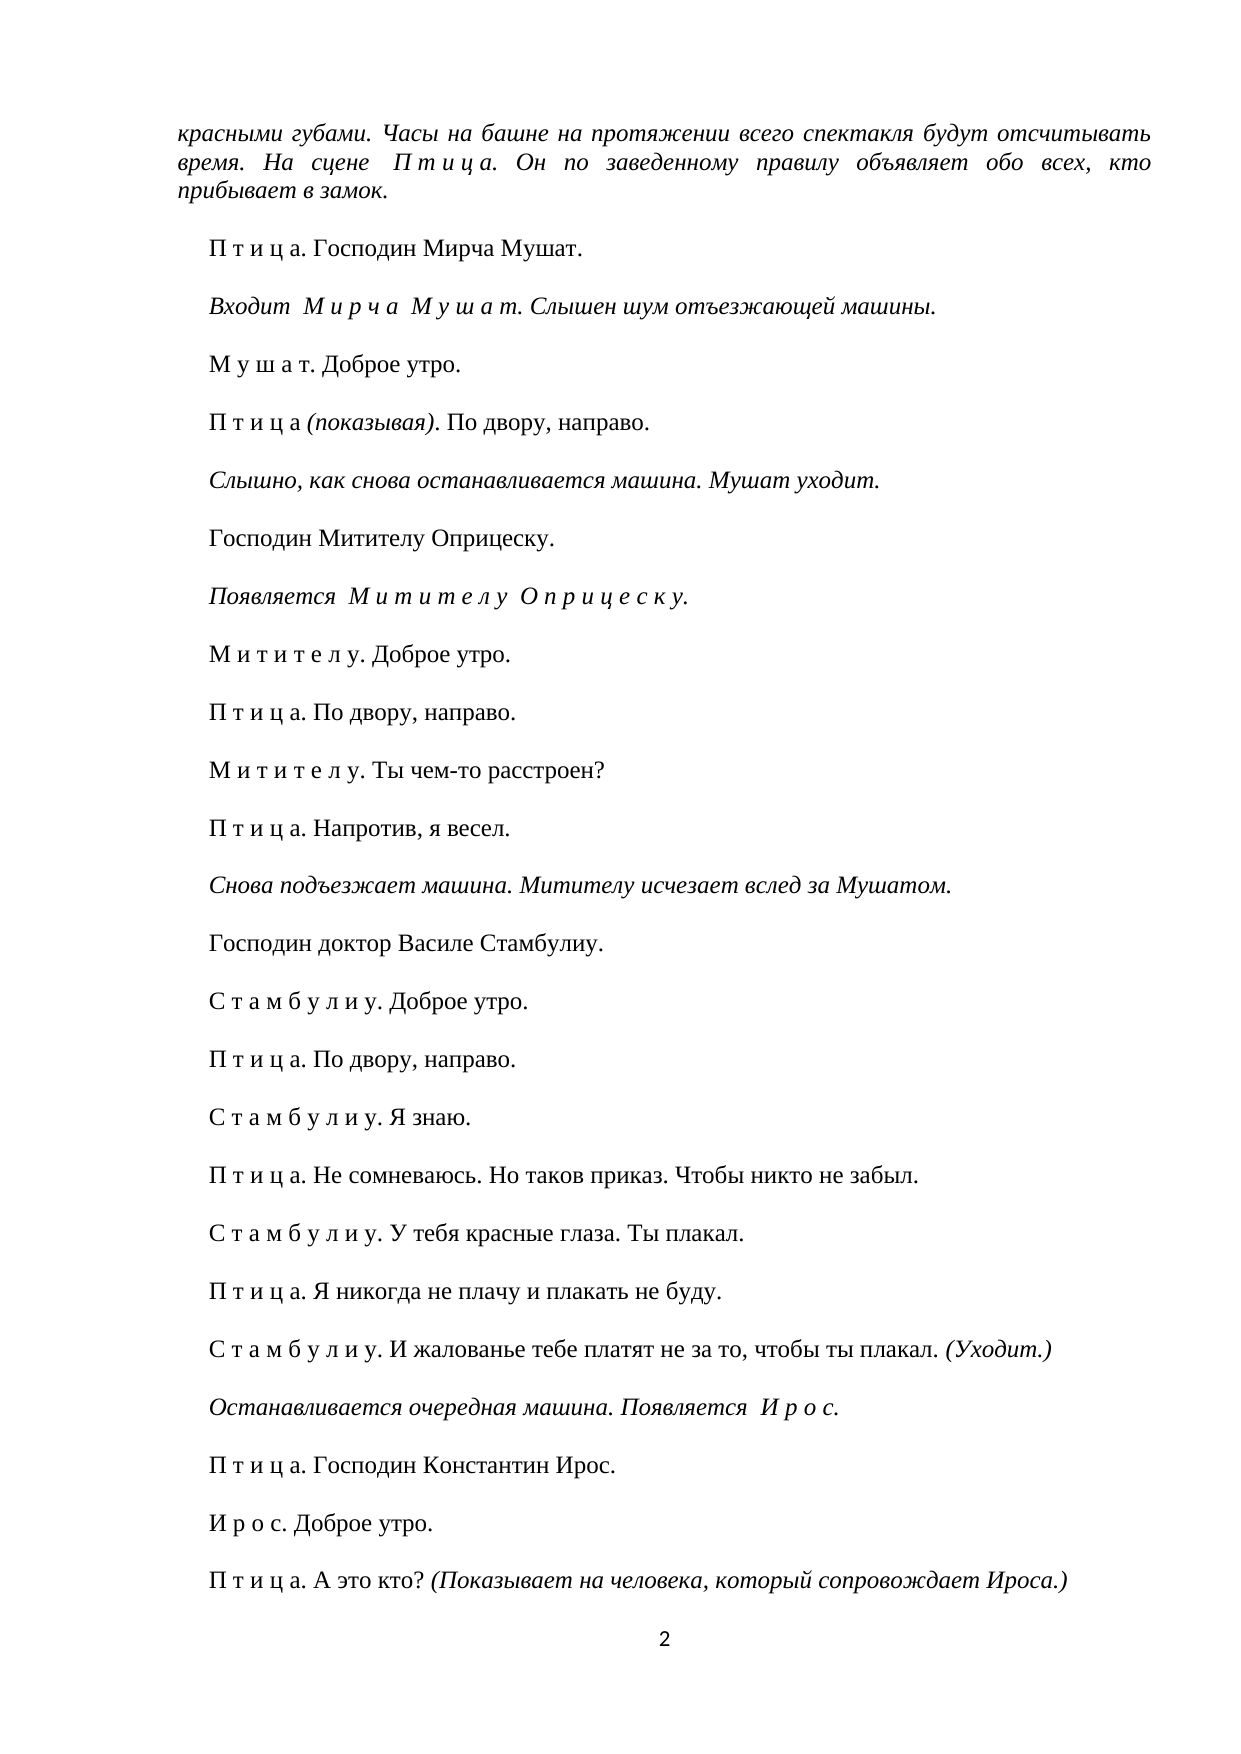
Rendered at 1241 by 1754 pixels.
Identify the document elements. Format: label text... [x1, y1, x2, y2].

text П т и ц а. Господин Мирча Мушат. [177, 233, 1152, 262]
text П т и ц а (показывая). По двору, направо. [177, 407, 1152, 436]
text Господин доктор Василе Стамбулиу. [177, 928, 1152, 957]
text П т и ц а. По двору, направо. [177, 1044, 1152, 1073]
text Входит М и р ч а М у ш а т. Слышен шум отъезжающей машины. [177, 291, 1152, 320]
text М у ш а т. Доброе утро. [177, 349, 1152, 378]
text С т а м б у л и у. Доброе утро. [177, 986, 1152, 1015]
text С т а м б у л и у. Я знаю. [177, 1102, 1152, 1131]
text Появляется М и т и т е л у О п р и ц е с к у. [177, 581, 1152, 610]
text С т а м б у л и у. У тебя красные глаза. Ты плакал. [177, 1218, 1152, 1247]
text С т а м б у л и у. И жалованье тебе платят не за то, чтобы ты плакал. (Уходит.) [177, 1334, 1152, 1363]
text П т и ц а. Напротив, я весел. [177, 813, 1152, 841]
text Снова подъезжает машина. Митителу исчезает вслед за Мушатом. [177, 871, 1152, 899]
text М и т и т е л у. Доброе утро. [177, 639, 1152, 668]
text Останавливается очередная машина. Появляется И р о с. [177, 1392, 1152, 1421]
text П т и ц а. Не сомневаюсь. Но таков приказ. Чтобы никто не забыл. [177, 1160, 1152, 1189]
text П т и ц а. А это кто? (Показывает на человека, который сопровождает Ироса.) [177, 1566, 1152, 1594]
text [177, 118, 1152, 204]
text П т и ц а. Я никогда не плачу и плакать не буду. [177, 1276, 1152, 1305]
text Господин Митителу Оприцеску. [177, 523, 1152, 552]
text П т и ц а. Господин Константин Ирос. [177, 1450, 1152, 1478]
text П т и ц а. По двору, направо. [177, 697, 1152, 726]
text М и т и т е л у. Ты чем-то расстроен? [177, 755, 1152, 783]
text И р о с. Доброе утро. [177, 1508, 1152, 1536]
text Слышно, как снова останавливается машина. Мушат уходит. [177, 465, 1152, 494]
